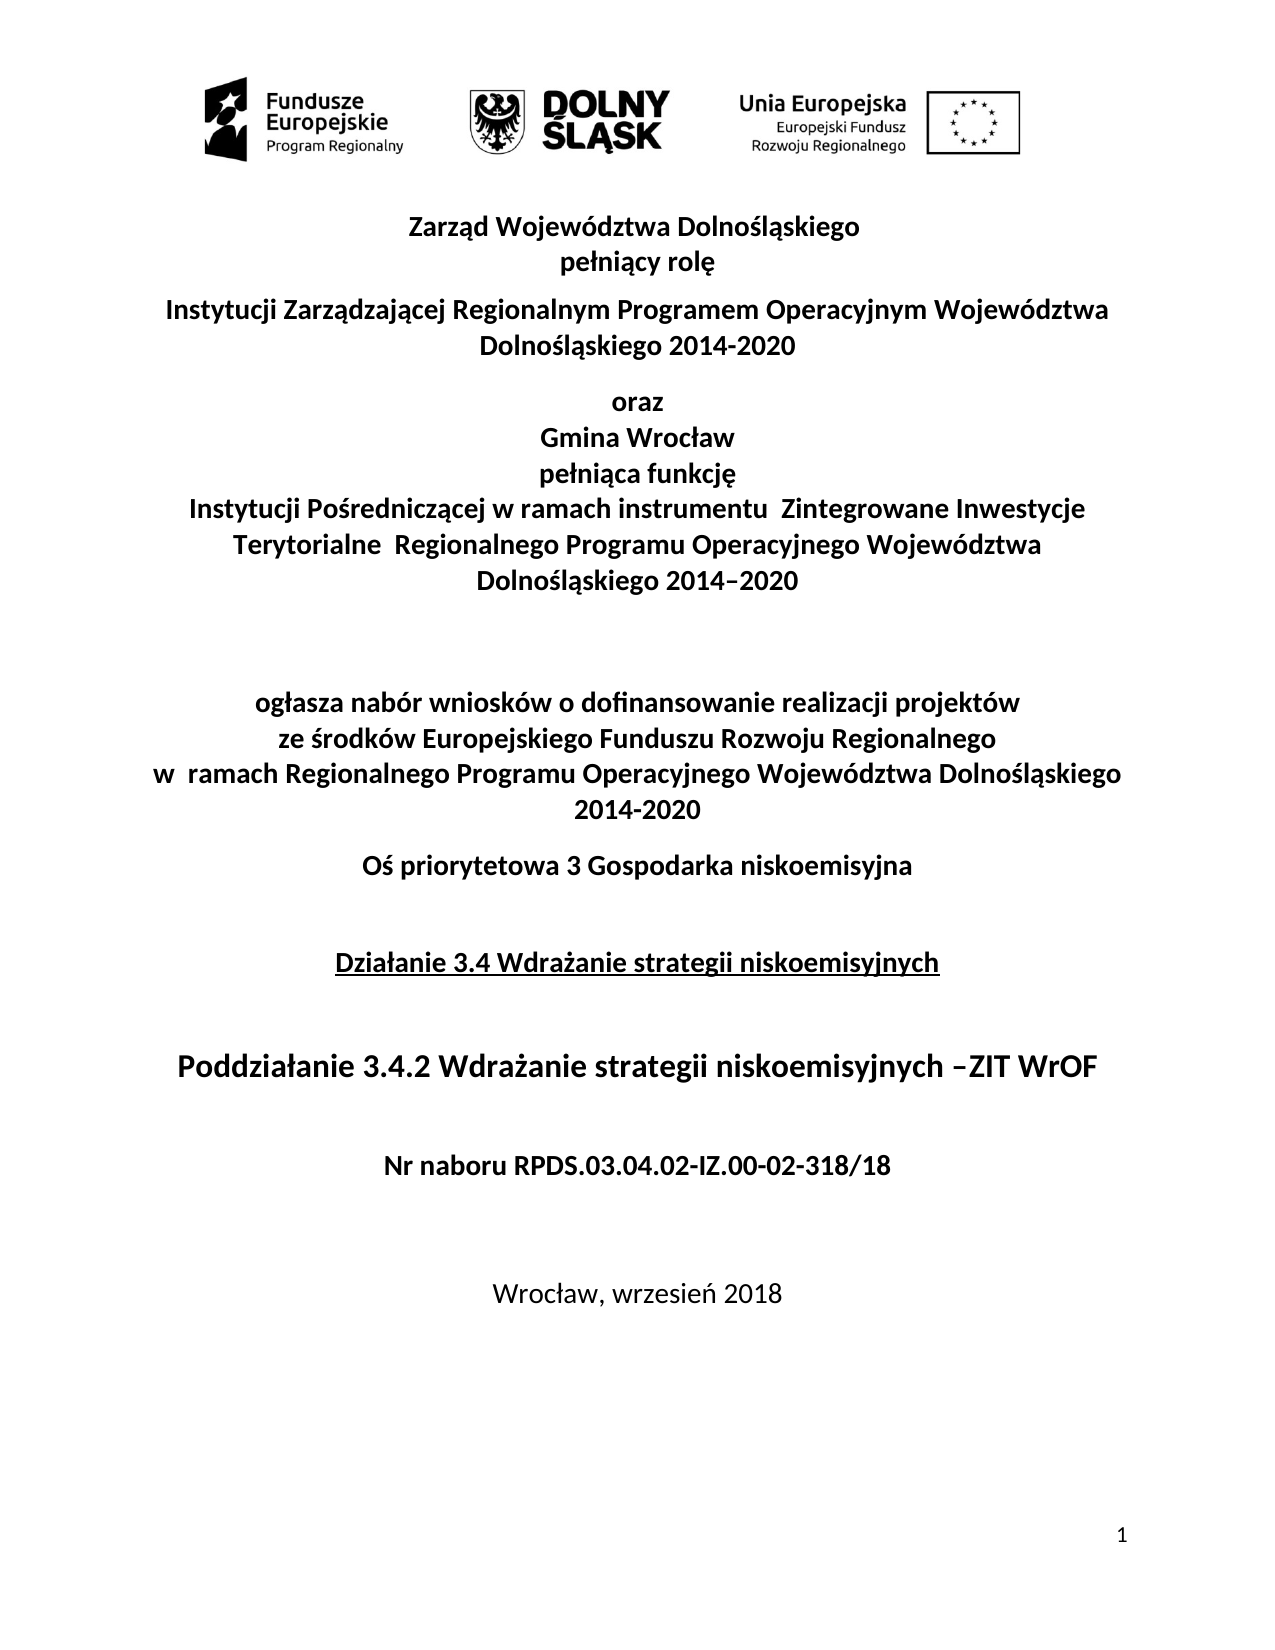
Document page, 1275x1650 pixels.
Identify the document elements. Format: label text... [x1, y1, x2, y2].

text Gmina Wrocław [148, 419, 1127, 455]
text oraz [148, 383, 1127, 419]
text Instytucji Zarządzającej Regionalnym Programem Operacyjnym Województwa Dolnośląskiego 2014-2020 [148, 291, 1127, 363]
text Działanie 3.4 Wdrażanie strategii niskoemisyjnych [148, 944, 1127, 979]
text Poddziałanie 3.4.2 Wdrażanie strategii niskoemisyjnych –ZIT WrOF [148, 1045, 1127, 1086]
text ze środków Europejskiego Funduszu Rozwoju Regionalnego [148, 720, 1127, 755]
text Wrocław, wrzesień 2018 [148, 1275, 1127, 1311]
text Zarząd Województwa Dolnośląskiego pełniący rolę [148, 208, 1127, 279]
text Nr naboru RPDS.03.04.02-IZ.00-02-318/18 [148, 1147, 1127, 1183]
picture [204, 70, 1021, 172]
text ogłasza nabór wniosków o dofinansowanie realizacji projektów [148, 684, 1127, 720]
text w ramach Regionalnego Programu Operacyjnego Województwa Dolnośląskiego 2014-2020 [148, 755, 1127, 827]
text pełniąca funkcję [148, 455, 1127, 490]
text Oś priorytetowa 3 Gospodarka niskoemisyjna [148, 847, 1127, 883]
text Instytucji Pośredniczącej w ramach instrumentu Zintegrowane Inwestycje Terytorialne Regionalnego Programu Operacyjnego Województwa Dolnośląskiego 2014–2020 [148, 490, 1127, 597]
